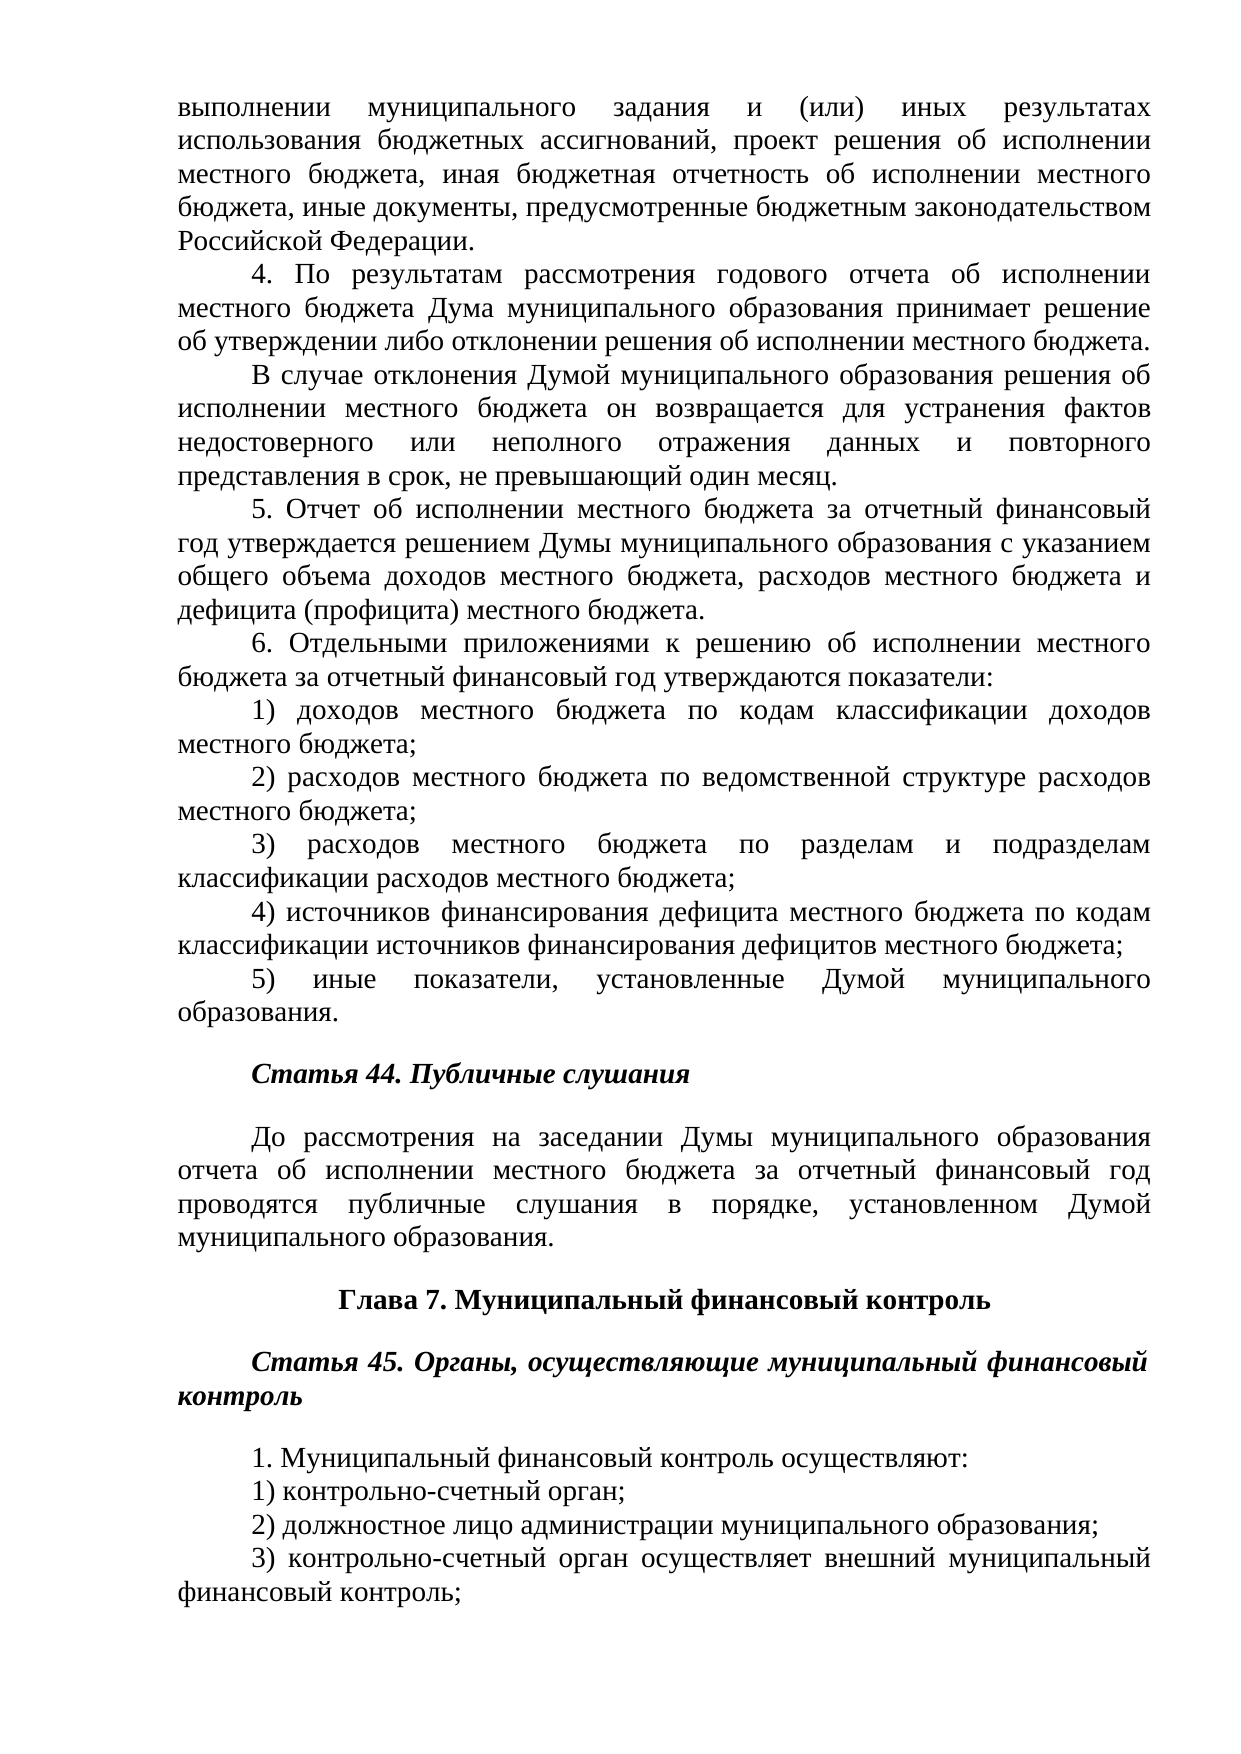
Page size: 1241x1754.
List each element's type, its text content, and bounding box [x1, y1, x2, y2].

text 6. Отдельными приложениями к решению об исполнении местного бюджета за отчетный финансовый год утверждаются показатели: [177, 625, 1152, 692]
text 1) доходов местного бюджета по кодам классификации доходов местного бюджета; [177, 692, 1152, 759]
text В случае отклонения Думой муниципального образования решения об исполнении местного бюджета он возвращается для устранения фактов недостоверного или неполного отражения данных и повторного представления в срок, не превышающий один месяц. [177, 357, 1152, 491]
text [177, 89, 1152, 256]
text Глава 7. Муниципальный финансовый контроль [177, 1282, 1152, 1315]
text 5. Отчет об исполнении местного бюджета за отчетный финансовый год утверждается решением Думы муниципального образования с указанием общего объема доходов местного бюджета, расходов местного бюджета и дефицита (профицита) местного бюджета. [177, 491, 1152, 625]
text 5) иные показатели, установленные Думой муниципального образования. [177, 961, 1152, 1028]
text 1. Муниципальный финансовый контроль осуществляют: [177, 1440, 1152, 1473]
text 1) контрольно-счетный орган; [177, 1473, 1152, 1507]
text Статья 44. Публичные слушания [177, 1057, 1152, 1090]
text 3) расходов местного бюджета по разделам и подразделам классификации расходов местного бюджета; [177, 827, 1152, 894]
text 3) контрольно-счетный орган осуществляет внешний муниципальный финансовый контроль; [177, 1541, 1152, 1608]
text Статья 45. Органы, осуществляющие муниципальный финансовый контроль [177, 1344, 1152, 1411]
text 4. По результатам рассмотрения годового отчета об исполнении местного бюджета Дума муниципального образования принимает решение об утверждении либо отклонении решения об исполнении местного бюджета. [177, 256, 1152, 357]
text 4) источников финансирования дефицита местного бюджета по кодам классификации источников финансирования дефицитов местного бюджета; [177, 894, 1152, 961]
text 2) расходов местного бюджета по ведомственной структуре расходов местного бюджета; [177, 759, 1152, 827]
text До рассмотрения на заседании Думы муниципального образования отчета об исполнении местного бюджета за отчетный финансовый год проводятся публичные слушания в порядке, установленном Думой муниципального образования. [177, 1119, 1152, 1253]
text 2) должностное лицо администрации муниципального образования; [177, 1507, 1152, 1541]
